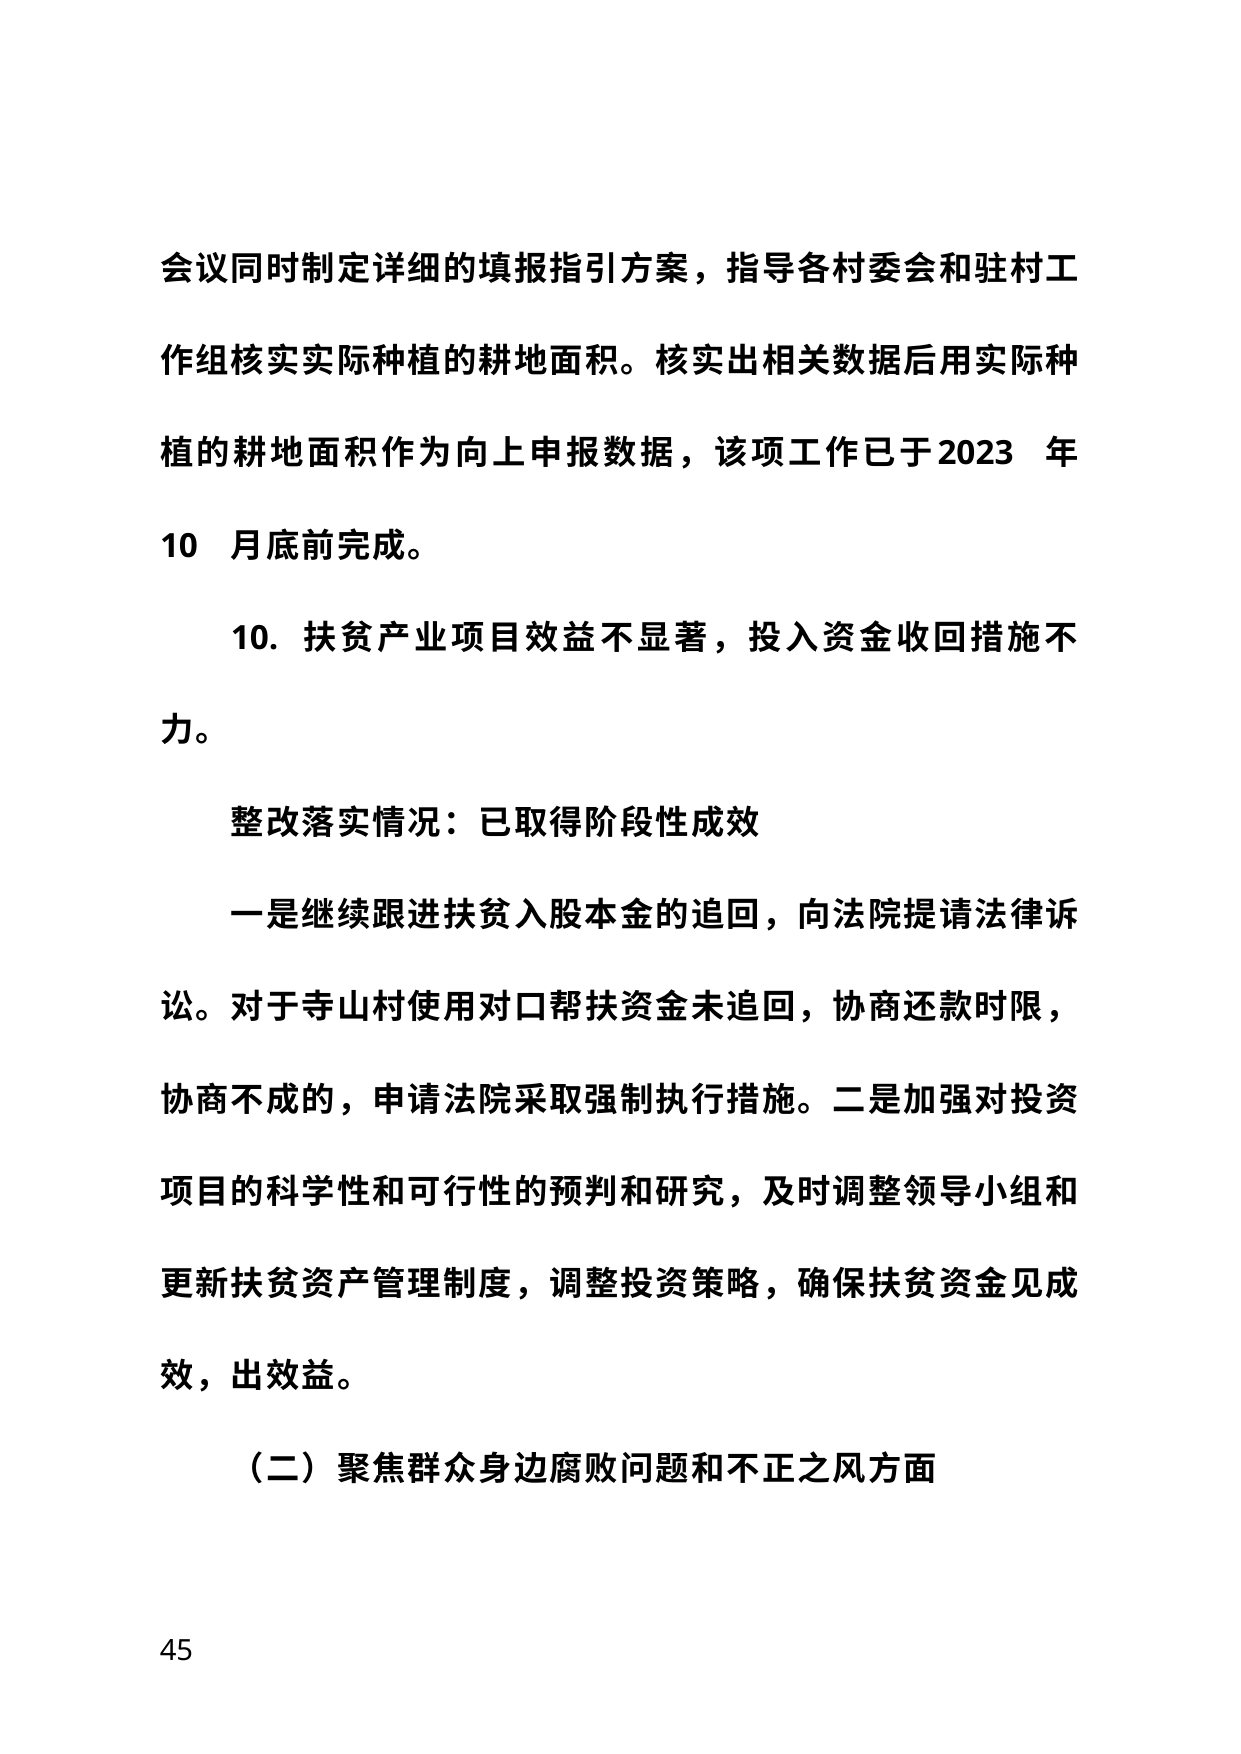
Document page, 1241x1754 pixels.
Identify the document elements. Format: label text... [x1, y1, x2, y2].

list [160, 220, 1081, 589]
text 整改落实情况：已取得阶段性成效 [160, 773, 1081, 866]
text 一是继续跟进扶贫入股本金的追回，向法院提请法律诉讼。对于寺山村使用对口帮扶资金未追回，协商还款时限，协商不成的，申请法院采取强制执行措施。二是加强对投资项目的科学性和可行性的预判和研究，及时调整领导小组和更新扶贫资产管理制度，调整投资策略，确保扶贫资金见成效，出效益。 [160, 866, 1081, 1419]
list 10.扶贫产业项目效益不显著，投入资金收回措施不力。 [160, 589, 1081, 773]
text （二）聚焦群众身边腐败问题和不正之风方面 [160, 1419, 1081, 1512]
